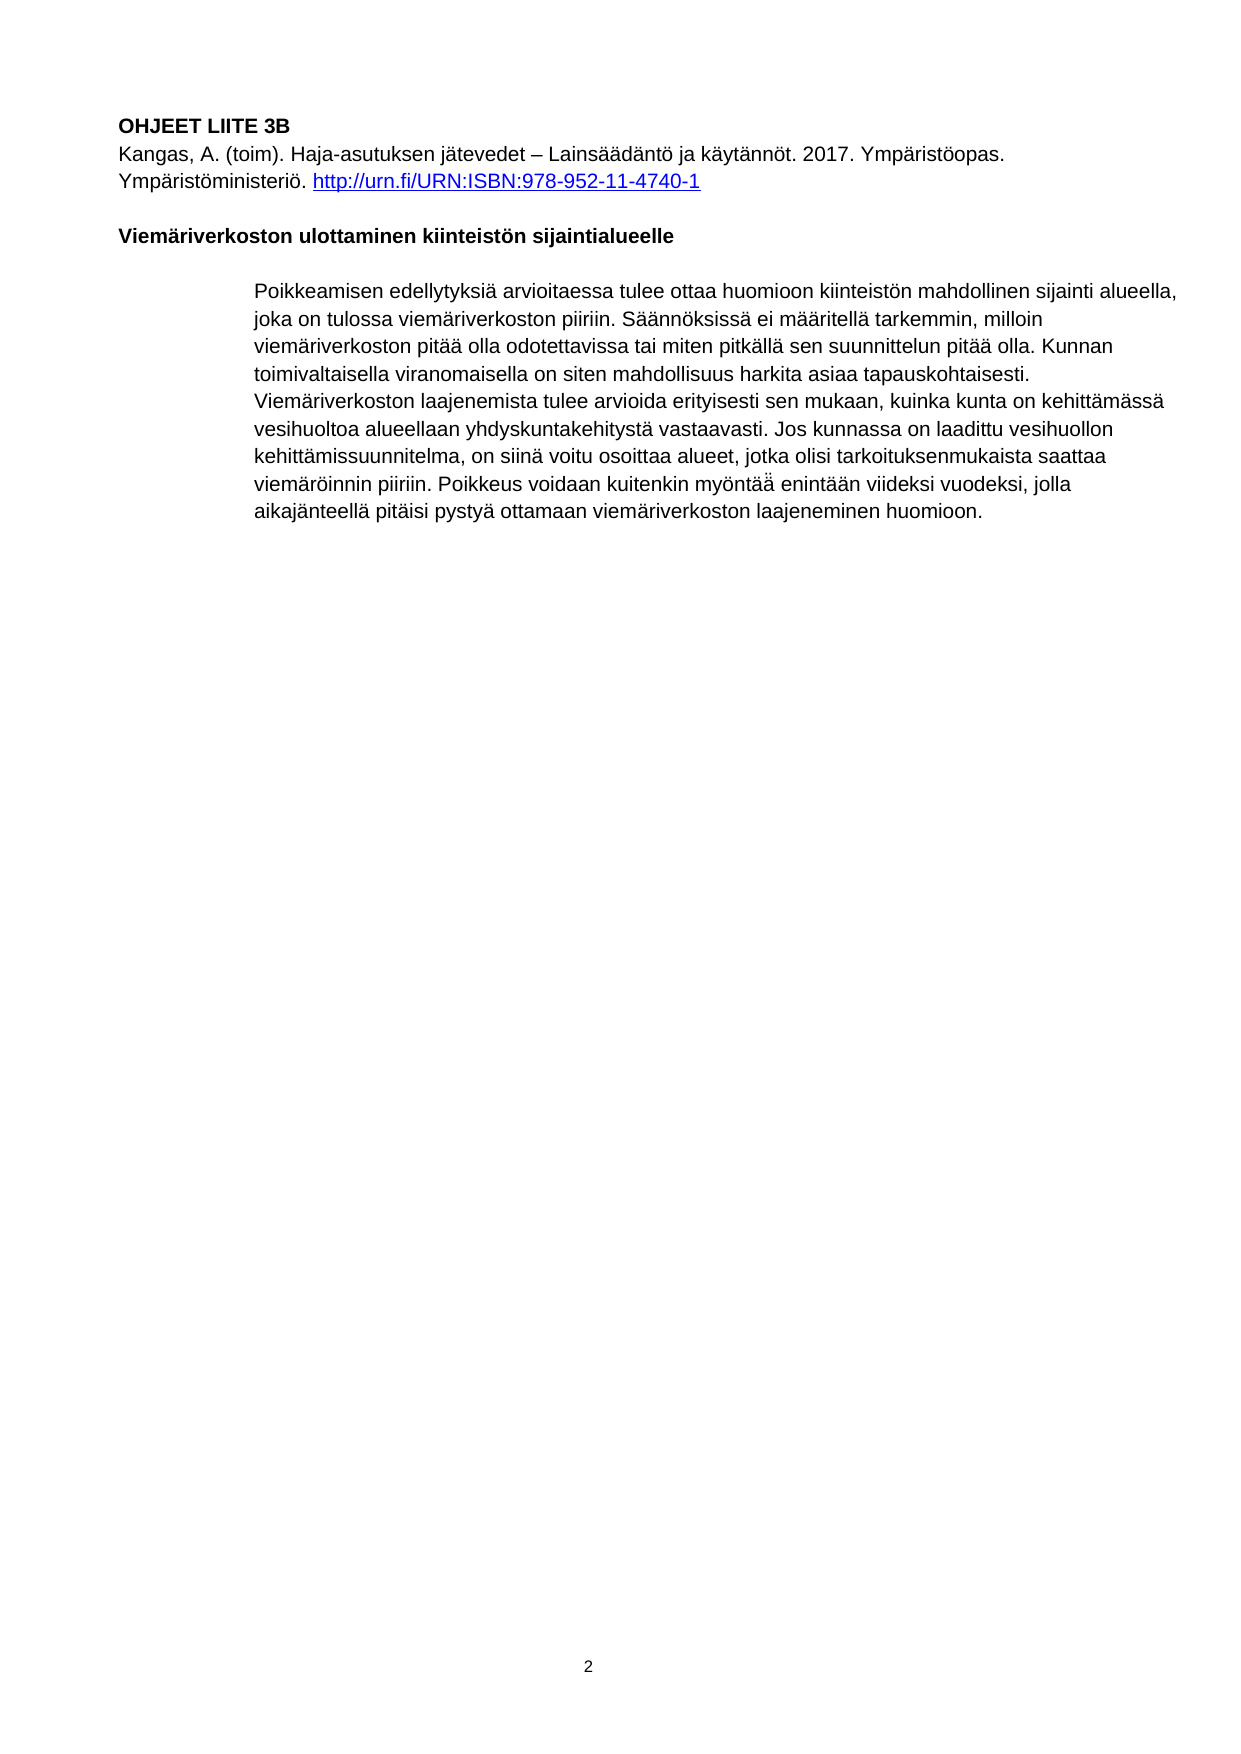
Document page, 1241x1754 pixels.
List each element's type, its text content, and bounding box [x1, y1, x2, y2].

text Kangas, A. (toim). Haja-asutuksen jätevedet – Lainsäädäntö ja käytännöt. 2017. Ympäristöopas. Ympäristöministeriö. http://urn.fi/URN:ISBN:978-952-11-4740-1 [118, 142, 1181, 193]
text OHJEET LIITE 3B [118, 114, 1181, 138]
text Viemäriverkoston ulottaminen kiinteistön sijaintialueelle [118, 224, 1181, 248]
text Poikkeamisen edellytyksiä arvioitaessa tulee ottaa huomioon kiinteistön mahdollinen sijainti alueella, joka on tulossa viemäriverkoston piiriin. Säännöksissä ei määritellä tarkemmin, milloin viemäriverkoston pitää olla odotettavissa tai miten pitkällä sen suunnittelun pitää olla. Kunnan toimivaltaisella viranomaisella on siten mahdollisuus harkita asiaa tapauskohtaisesti. Viemäriverkoston laajenemista tulee arvioida erityisesti sen mukaan, kuinka kunta on kehittämässä vesihuoltoa alueellaan yhdyskuntakehitystä vastaavasti. Jos kunnassa on laadittu vesihuollon kehittämissuunnitelma, on siinä voitu osoittaa alueet, jotka olisi tarkoituksenmukaista saattaa viemäröinnin piiriin. Poikkeus voidaan kuitenkin myöntää̈ enintään viideksi vuodeksi, jolla aikajänteellä pitäisi pystyä ottamaan viemäriverkoston laajeneminen huomioon. [254, 279, 1181, 523]
